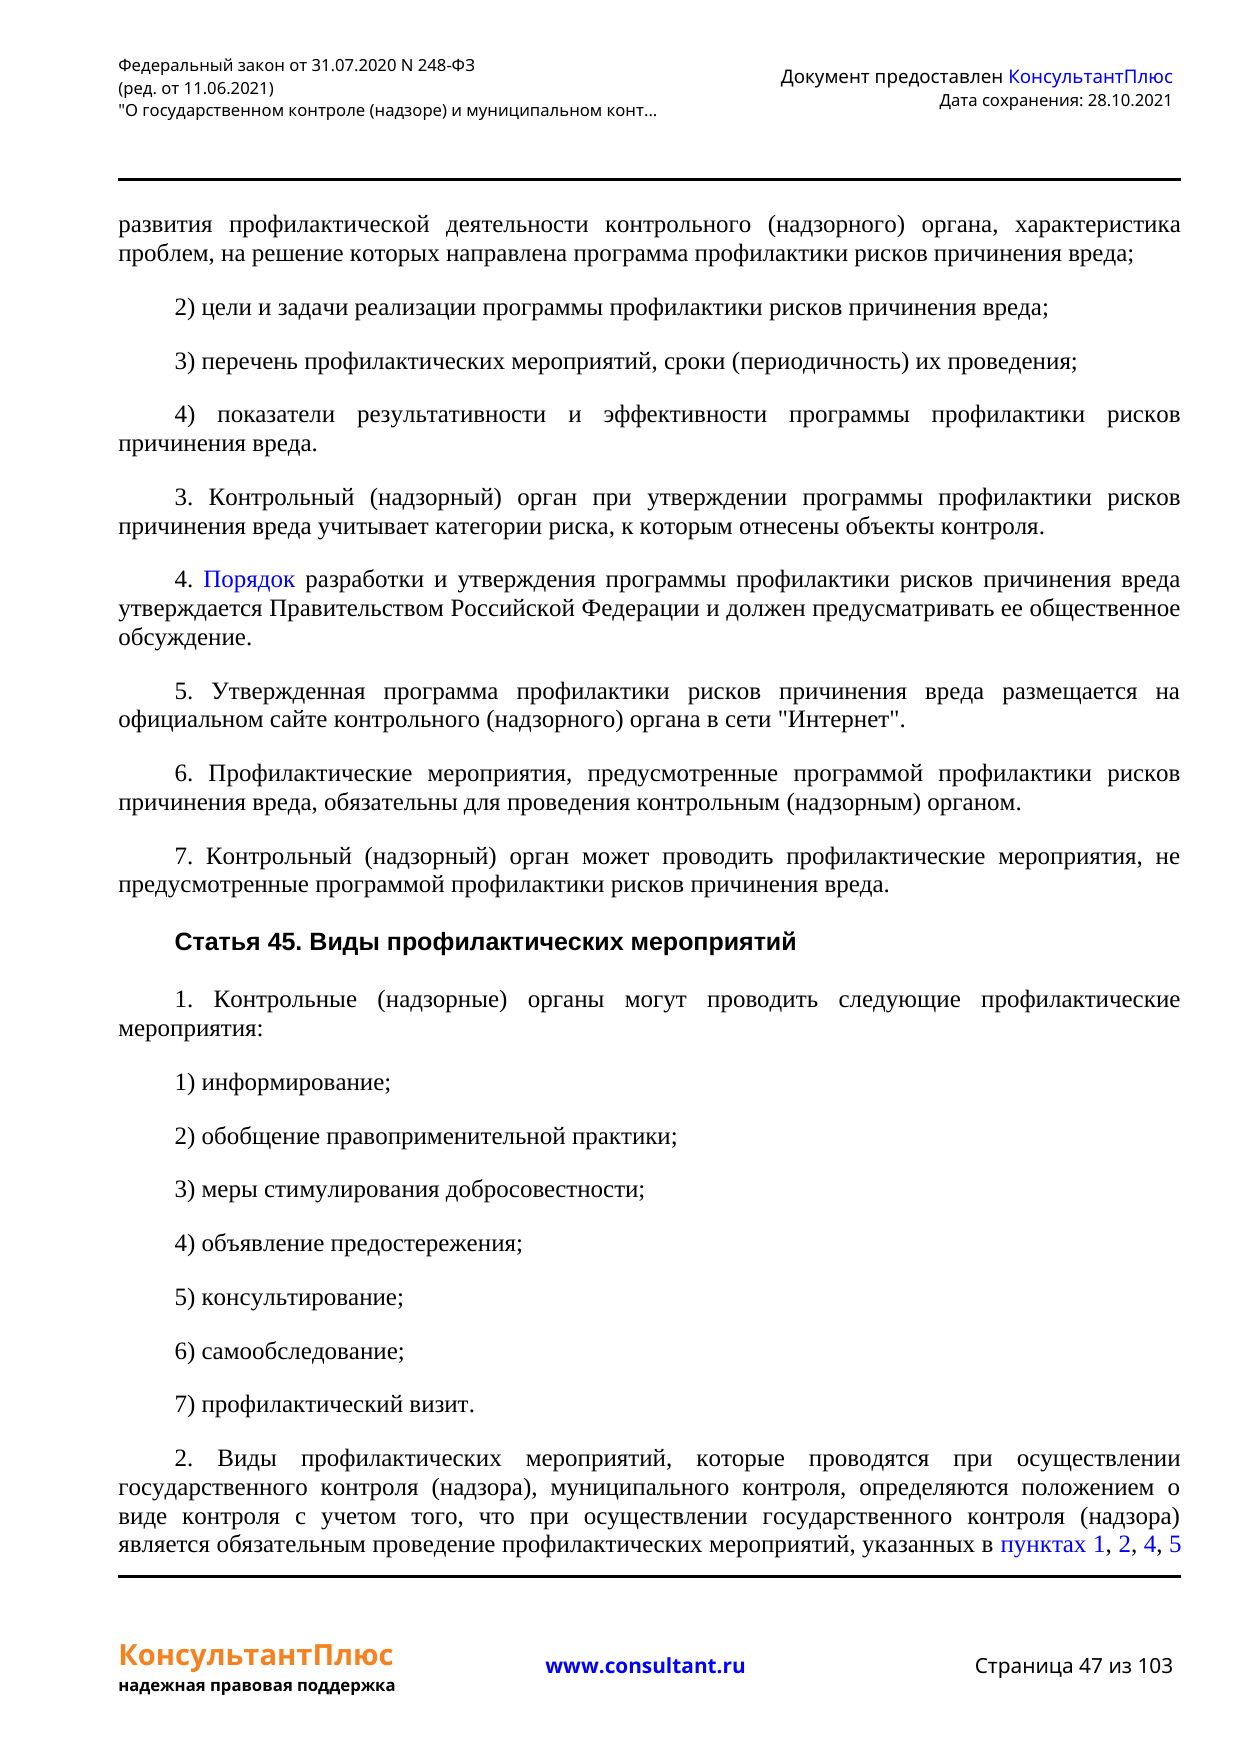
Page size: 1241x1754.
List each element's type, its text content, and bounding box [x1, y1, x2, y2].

text 3) меры стимулирования добросовестности; [118, 1174, 1181, 1203]
text 4. Порядок разработки и утверждения программы профилактики рисков причинения вреда утверждается Правительством Российской Федерации и должен предусматривать ее общественное обсуждение. [118, 564, 1181, 651]
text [118, 209, 1181, 267]
text 5) консультирование; [118, 1282, 1181, 1311]
text 1. Контрольные (надзорные) органы могут проводить следующие профилактические мероприятия: [118, 984, 1181, 1042]
text 4) показатели результативности и эффективности программы профилактики рисков причинения вреда. [118, 399, 1181, 457]
text 2) обобщение правоприменительной практики; [118, 1121, 1181, 1149]
text 2) цели и задачи реализации программы профилактики рисков причинения вреда; [118, 292, 1181, 321]
text 3. Контрольный (надзорный) орган при утверждении программы профилактики рисков причинения вреда учитывает категории риска, к которым отнесены объекты контроля. [118, 482, 1181, 539]
text 7. Контрольный (надзорный) орган может проводить профилактические мероприятия, не предусмотренные программой профилактики рисков причинения вреда. [118, 841, 1181, 898]
text 6. Профилактические мероприятия, предусмотренные программой профилактики рисков причинения вреда, обязательны для проведения контрольным (надзорным) органом. [118, 758, 1181, 816]
text 7) профилактический визит. [118, 1389, 1181, 1418]
text 5. Утвержденная программа профилактики рисков причинения вреда размещается на официальном сайте контрольного (надзорного) органа в сети "Интернет". [118, 676, 1181, 733]
text 6) самообследование; [118, 1336, 1181, 1364]
text 4) объявление предостережения; [118, 1228, 1181, 1257]
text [118, 1443, 1181, 1558]
text 3) перечень профилактических мероприятий, сроки (периодичность) их проведения; [118, 346, 1181, 374]
text 1) информирование; [118, 1067, 1181, 1096]
title Статья 45. Виды профилактических мероприятий [118, 927, 1181, 956]
